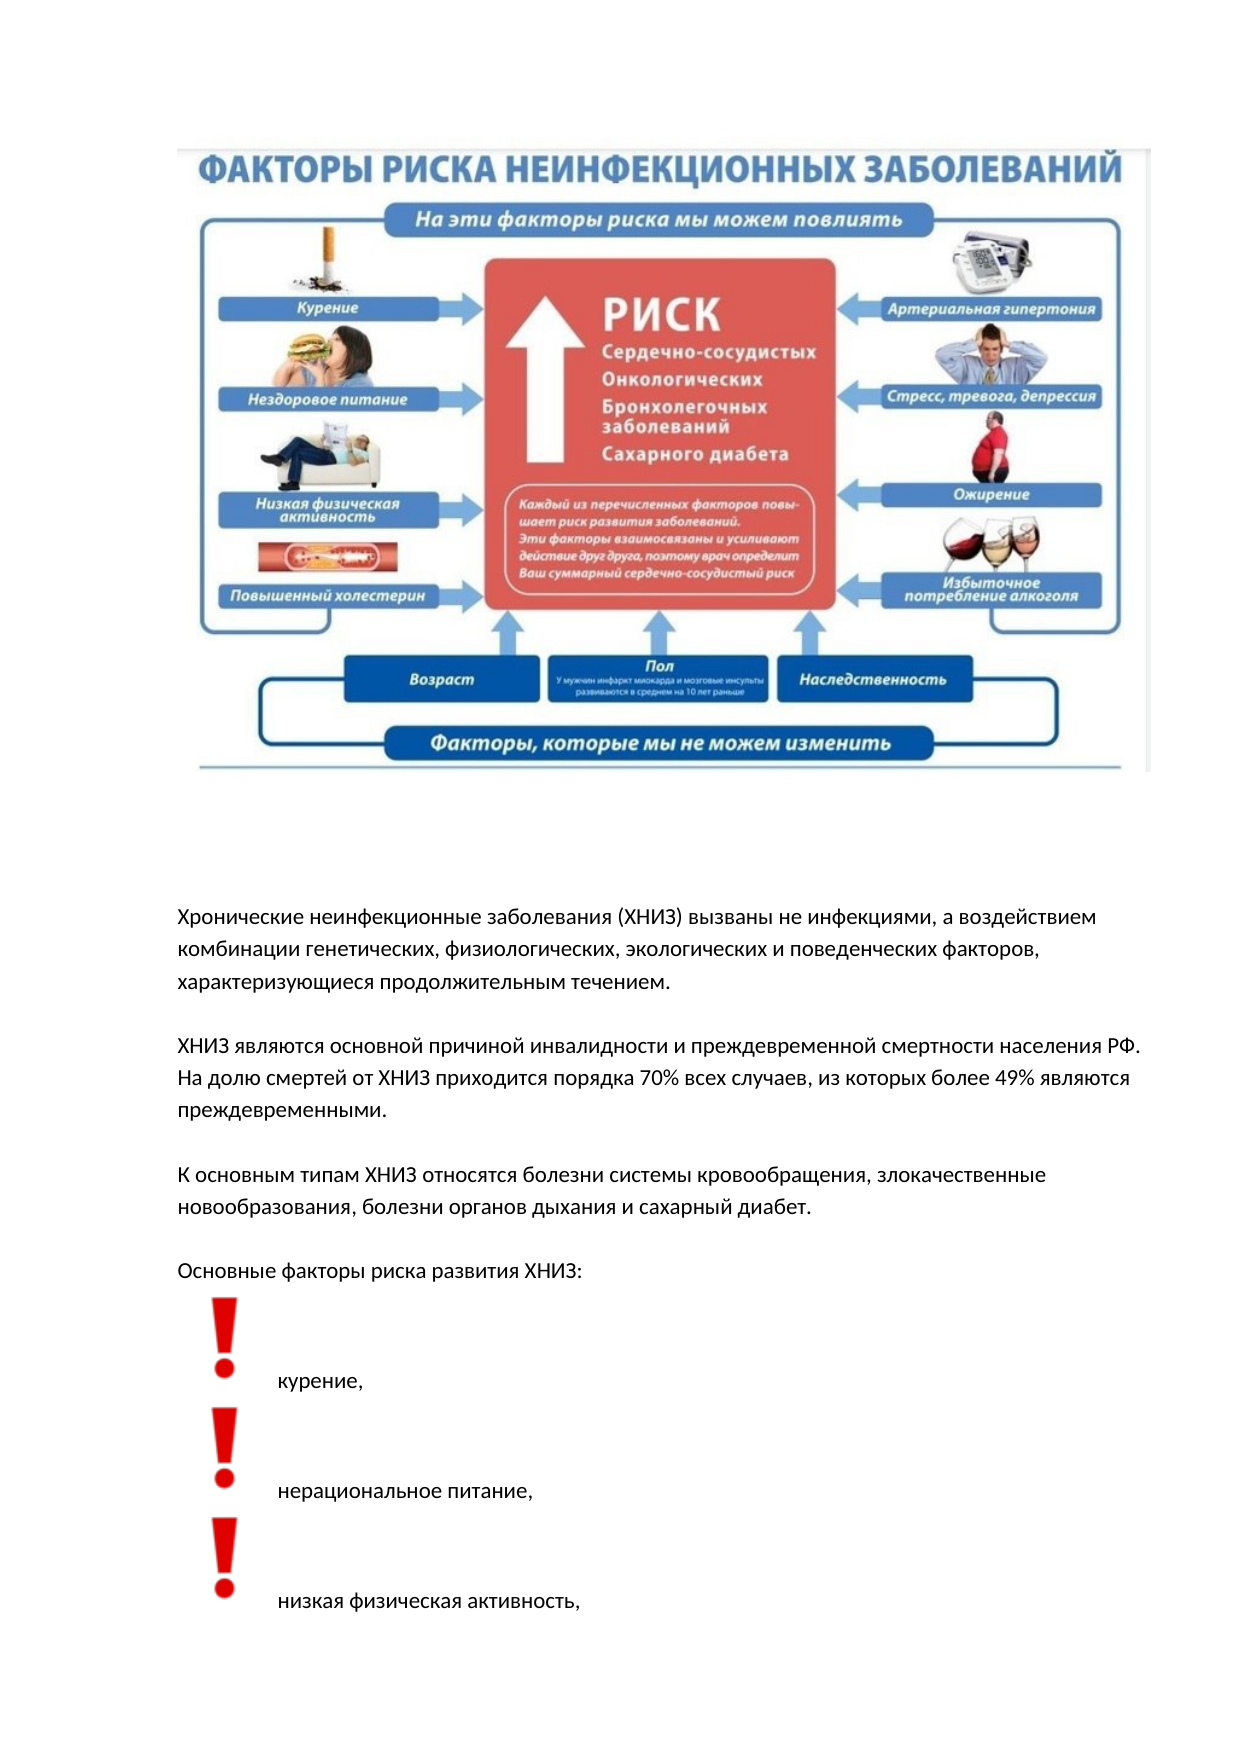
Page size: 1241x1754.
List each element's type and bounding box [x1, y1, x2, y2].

picture [177, 1508, 278, 1609]
text [177, 902, 1152, 1614]
picture [177, 1288, 278, 1389]
picture [177, 118, 1151, 772]
picture [177, 1398, 278, 1499]
